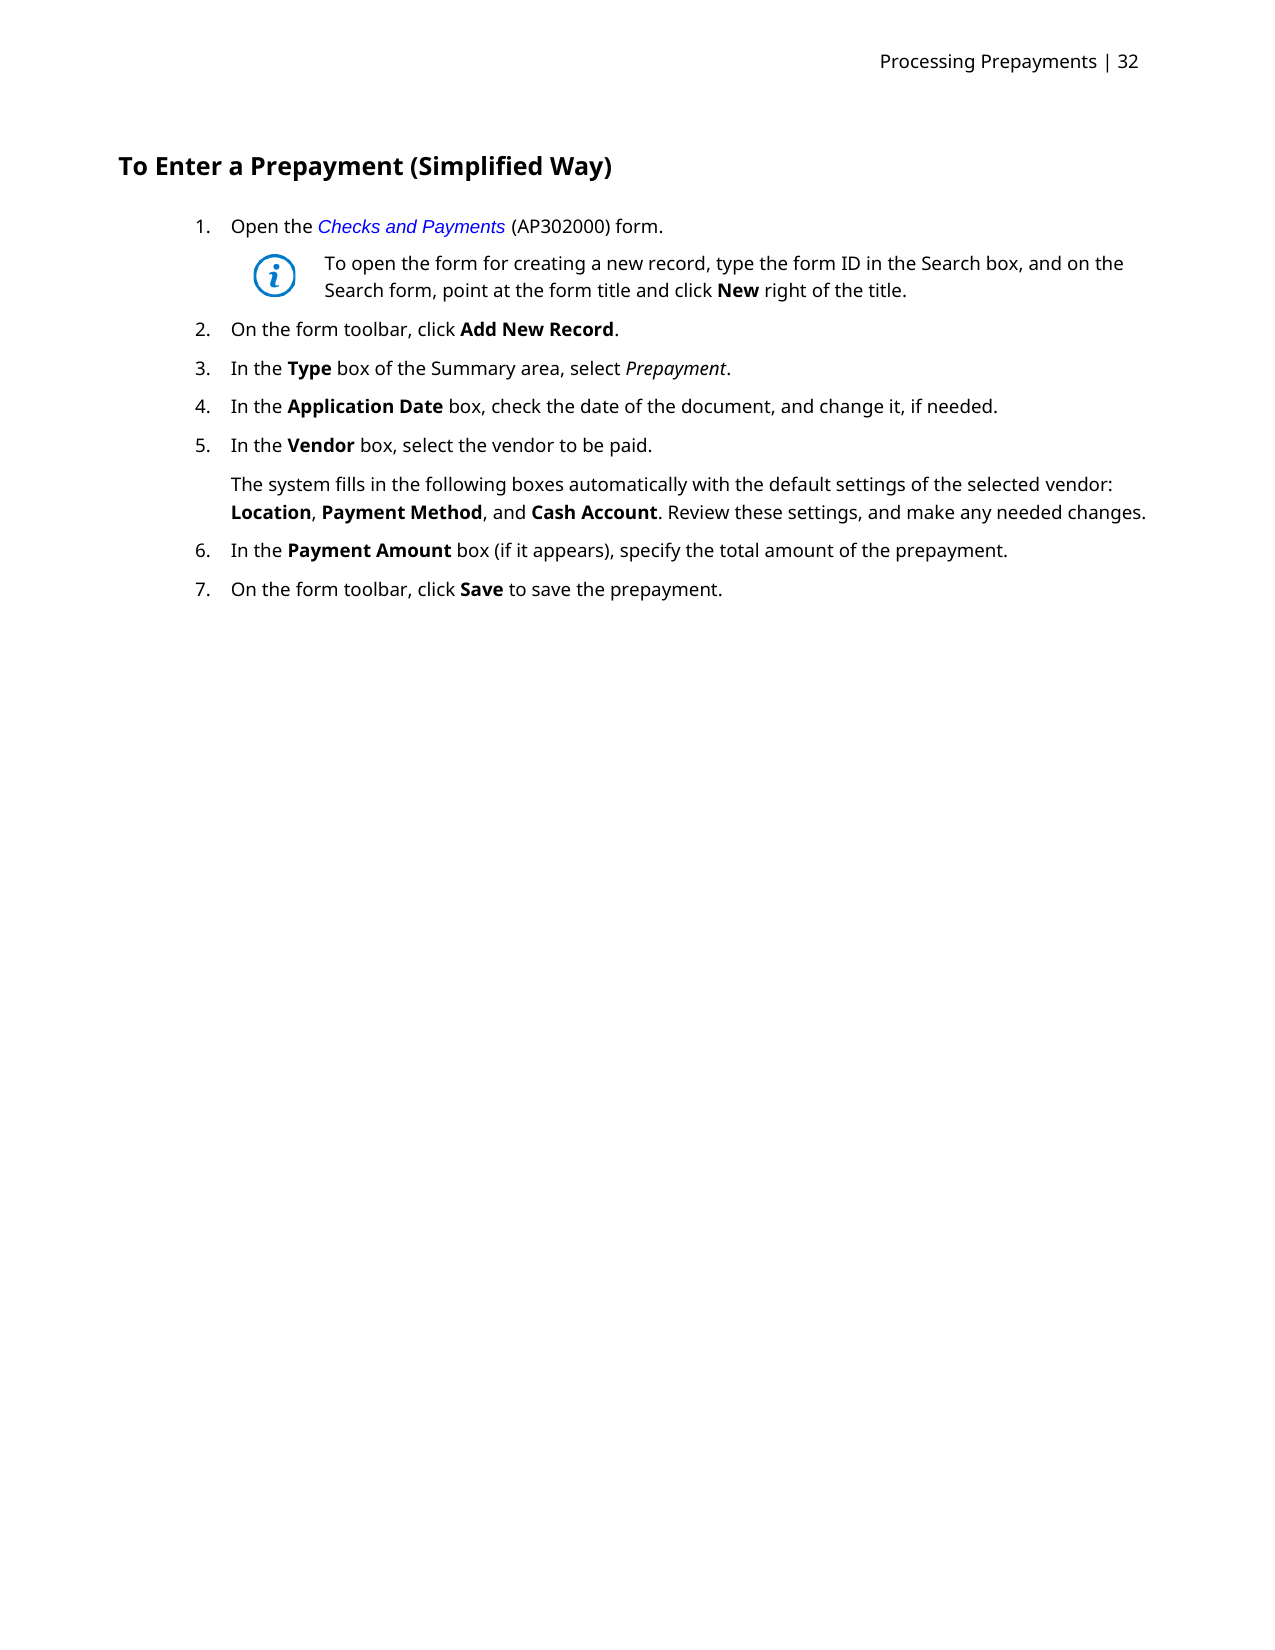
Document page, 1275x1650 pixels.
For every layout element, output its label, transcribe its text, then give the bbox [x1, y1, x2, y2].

picture [253, 254, 296, 297]
text To open the form for creating a new record, type the form ID in the Search box, and on the Search form, point at the form title and click New right of the title. [324, 250, 1135, 303]
list On the form toolbar, click Add New Record. [195, 316, 1169, 342]
subtitle To Enter a Prepayment (Simplified Way) [118, 148, 1169, 182]
list In the Payment Amount box (if it appears), specify the total amount of the prepayment. [195, 538, 1169, 563]
list In the Application Date box, check the date of the document, and change it, if needed. [195, 394, 1169, 419]
text The system fills in the following boxes automatically with the default settings of the selected vendor: Location, Payment Method, and Cash Account. Review these settings, and make any needed changes. [231, 471, 1169, 524]
list Open the Checks and Payments (AP302000) form. [195, 214, 1169, 239]
list On the form toolbar, click Save to save the prepayment. [195, 576, 1169, 602]
list In the Type box of the Summary area, select Prepayment. [195, 355, 1169, 381]
list In the Vendor box, select the vendor to be paid. [195, 432, 1169, 458]
